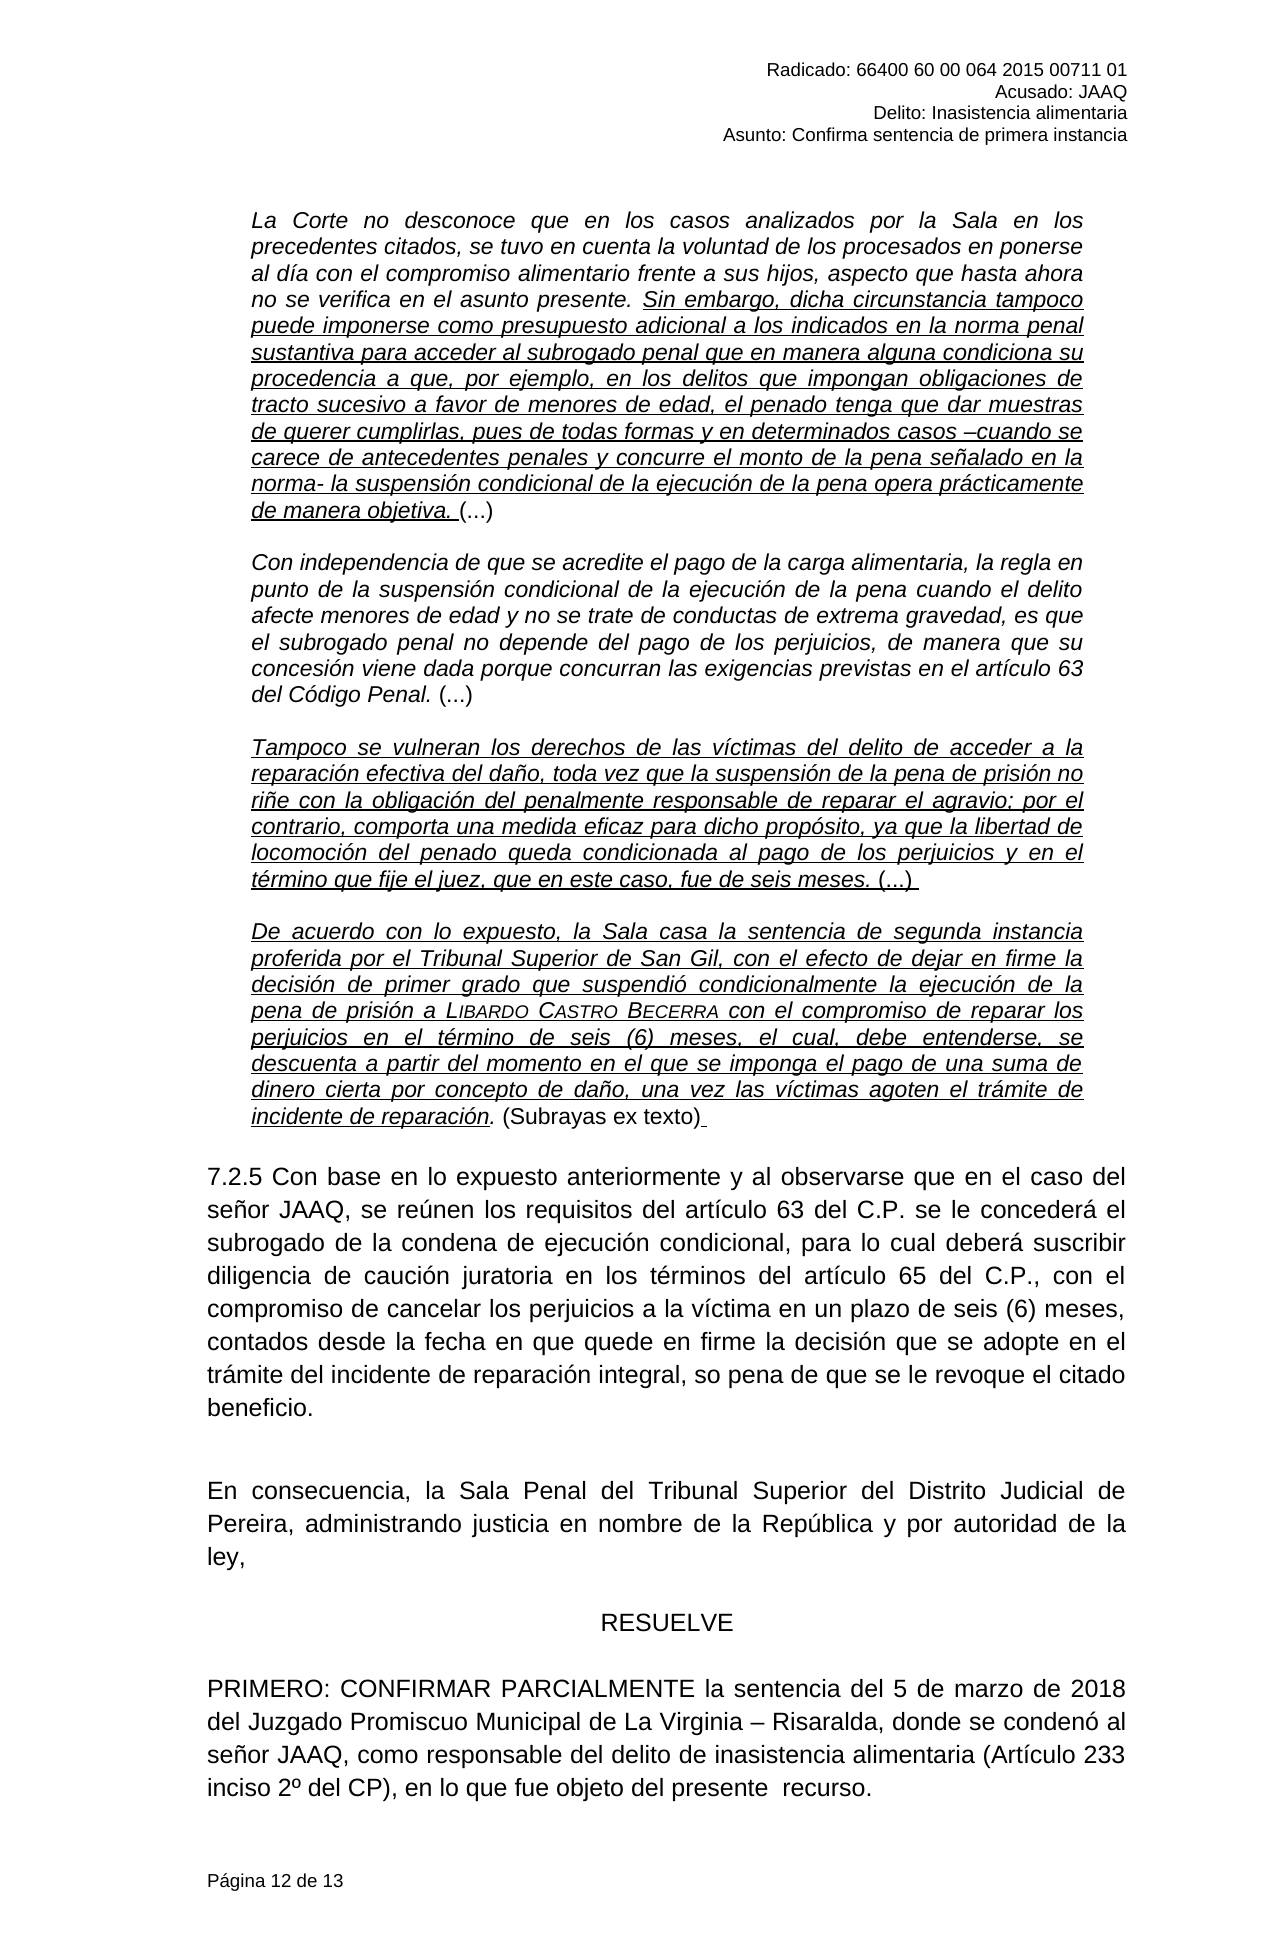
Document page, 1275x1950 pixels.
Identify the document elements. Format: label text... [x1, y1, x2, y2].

text En consecuencia, la Sala Penal del Tribunal Superior del Distrito Judicial de Pereira, administrando justicia en nombre de la República y por autoridad de la ley, [207, 1476, 1127, 1571]
text Con independencia de que se acredite el pago de la carga alimentaria, la regla en punto de la suspensión condicional de la ejecución de la pena cuando el delito afecte menores de edad y no se trate de conductas de extrema gravedad, es que el subrogado penal no depende del pago de los perjuicios, de manera que su concesión viene dada porque concurran las exigencias previstas en el artículo 63 del Código Penal. (...) [251, 549, 1084, 707]
text RESUELVE [207, 1608, 1127, 1637]
text 7.2.5 Con base en lo expuesto anteriormente y al observarse que en el caso del señor JAAQ, se reúnen los requisitos del artículo 63 del C.P. se le concederá el subrogado de la condena de ejecución condicional, para lo cual deberá suscribir diligencia de caución juratoria en los términos del artículo 65 del C.P., con el compromiso de cancelar los perjuicios a la víctima en un plazo de seis (6) meses, contados desde la fecha en que quede en firme la decisión que se adopte en el trámite del incidente de reparación integral, so pena de que se le revoque el citado beneficio. [207, 1162, 1127, 1422]
text De acuerdo con lo expuesto, la Sala casa la sentencia de segunda instancia proferida por el Tribunal Superior de San Gil, con el efecto de dejar en firme la decisión de primer grado que suspendió condicionalmente la ejecución de la pena de prisión a Libardo Castro Becerra con el compromiso de reparar los perjuicios en el término de seis (6) meses, el cual, debe entenderse, se descuenta a partir del momento en el que se imponga el pago de una suma de dinero cierta por concepto de daño, una vez las víctimas agoten el trámite de incidente de reparación. (Subrayas ex texto) [251, 1048, 1084, 1099]
text PRIMERO: CONFIRMAR PARCIALMENTE la sentencia del 5 de marzo de 2018 del Juzgado Promiscuo Municipal de La Virginia – Risaralda, donde se condenó al señor JAAQ, como responsable del delito de inasistencia alimentaria (Artículo 233 inciso 2º del CP), en lo que fue objeto del presente recurso. [207, 1674, 1127, 1802]
text Tampoco se vulneran los derechos de las víctimas del delito de acceder a la reparación efectiva del daño, toda vez que la suspensión de la pena de prisión no riñe con la obligación del penalmente responsable de reparar el agravio; por el contrario, comporta una medida eficaz para dicho propósito, ya que la libertad de locomoción del penado queda condicionada al pago de los perjuicios y en el término que fije el juez, que en este caso, fue de seis meses. (...) [251, 811, 1084, 862]
text La Corte no desconoce que en los casos analizados por la Sala en los precedentes citados, se tuvo en cuenta la voluntad de los procesados en ponerse al día con el compromiso alimentario frente a sus hijos, aspecto que hasta ahora no se verifica en el asunto presente. Sin embargo, dicha circunstancia tampoco puede imponerse como presupuesto adicional a los indicados en la norma penal sustantiva para acceder al subrogado penal que en manera alguna condiciona su procedencia a que, por ejemplo, en los delitos que impongan obligaciones de tracto sucesivo a favor de menores de edad, el penado tenga que dar muestras de querer cumplirlas, pues de todas formas y en determinados casos –cuando se carece de antecedentes penales y concurre el monto de la pena señalado en la norma- la suspensión condicional de la ejecución de la pena opera prácticamente de manera objetiva. (...) [251, 207, 1084, 335]
